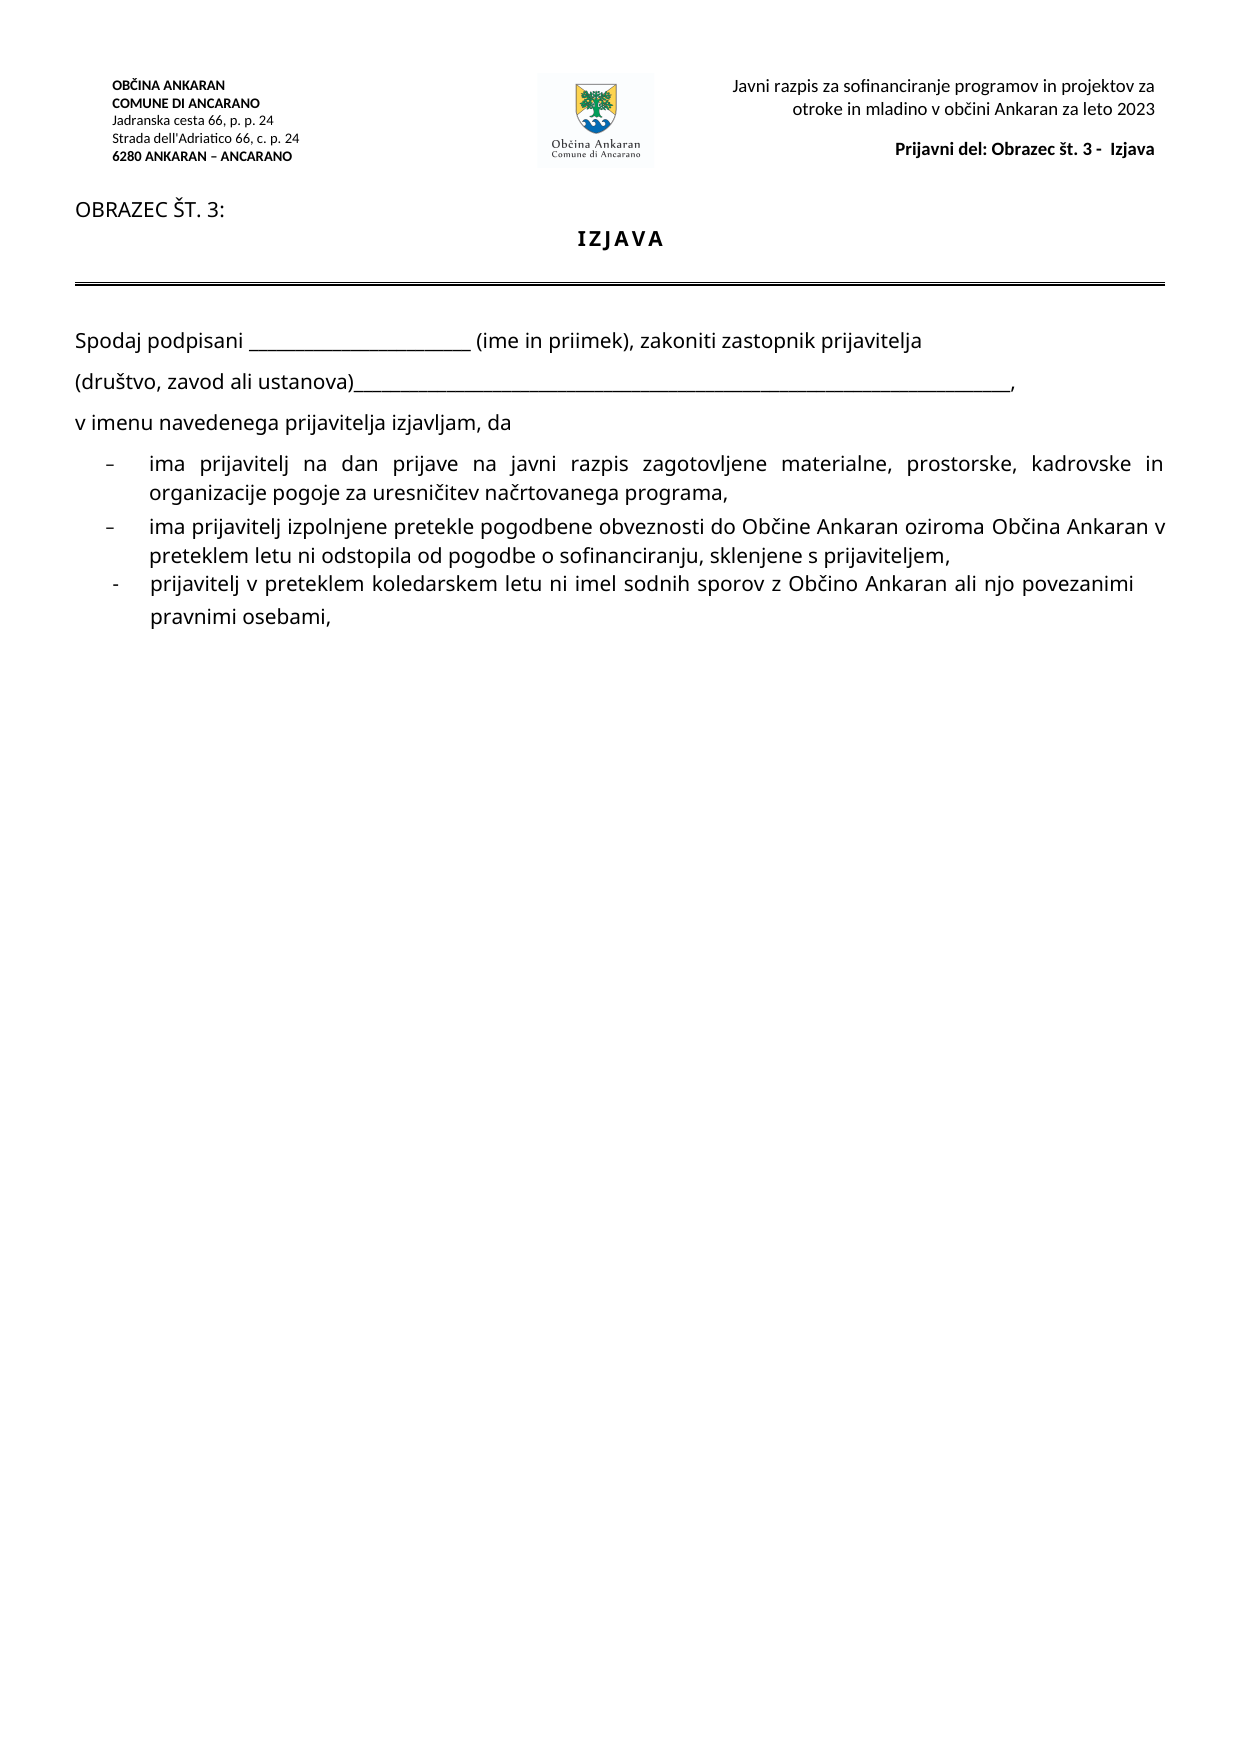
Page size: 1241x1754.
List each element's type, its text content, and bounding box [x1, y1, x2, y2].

text OBRAZEC ŠT. 3: [75, 196, 1165, 224]
list ima prijavitelj izpolnjene pretekle pogodbene obveznosti do Občine Ankaran oziroma Občina Ankaran v preteklem letu ni odstopila od pogodbe o sofinanciranju, sklenjene s prijaviteljem, [104, 512, 1165, 569]
text Spodaj podpisani ________________________ (ime in priimek), zakoniti zastopnik prijavitelja [75, 327, 1165, 355]
list ima prijavitelj na dan prijave na javni razpis zagotovljene materialne, prostorske, kadrovske in organizacije pogoje za uresničitev načrtovanega programa, [104, 449, 1165, 506]
text IZJAVA [75, 224, 1165, 252]
picture [537, 73, 655, 168]
text v imenu navedenega prijavitelja izjavljam, da [75, 408, 1165, 437]
text (društvo, zavod ali ustanova)_______________________________________________________________________, [75, 367, 1165, 396]
list prijavitelj v preteklem koledarskem letu ni imel sodnih sporov z Občino Ankaran ali njo povezanimi pravnimi osebami, [112, 569, 1136, 630]
